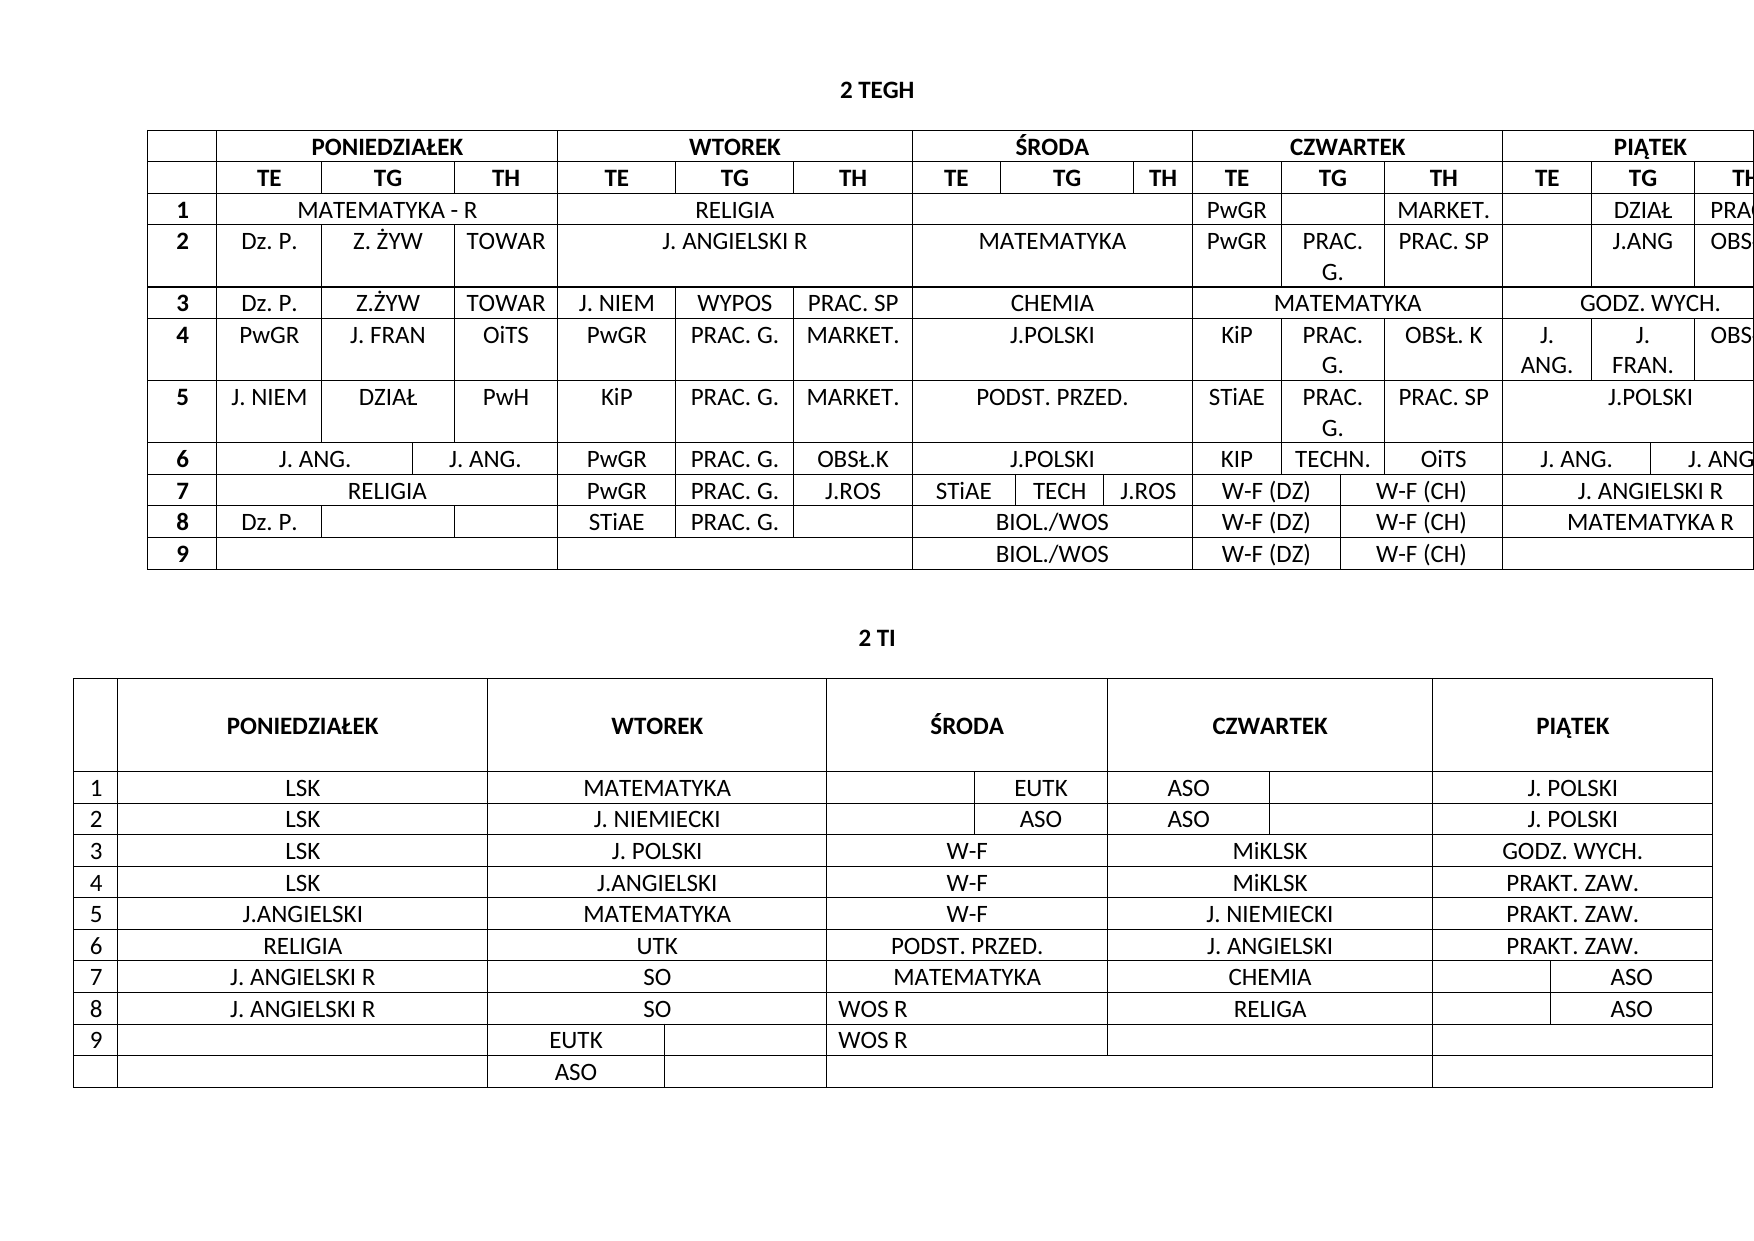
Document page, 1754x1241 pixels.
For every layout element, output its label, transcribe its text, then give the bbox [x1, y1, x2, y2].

table_cell W-F (DZ) [1193, 506, 1340, 537]
table_cell Dz. P. [217, 506, 321, 537]
table_cell J.POLSKI [1503, 381, 1753, 442]
table_cell TG [1592, 162, 1694, 193]
table_cell PRAKT. ZAW. [1433, 898, 1712, 929]
table_header PONIEDZIAŁEK [118, 679, 487, 771]
table_cell TG [322, 162, 454, 193]
table_cell TE [217, 162, 321, 193]
table_cell PRAC. G. [1282, 381, 1384, 442]
table_cell PODST. PRZED. [827, 930, 1107, 960]
table_cell [665, 1025, 826, 1055]
table_cell RELIGIA [118, 930, 487, 960]
table_cell MATEMATYKA [913, 225, 1192, 286]
table_cell Z. ŻYW [322, 225, 454, 286]
table_cell [1433, 1025, 1712, 1055]
table_cell LSK [118, 835, 487, 866]
table_cell J. ANGIELSKI [1108, 930, 1432, 960]
table_cell J.POLSKI [913, 443, 1192, 474]
table_cell MATEMATYKA [488, 898, 826, 929]
table_cell STiAE [913, 475, 1015, 505]
table_cell PRAKT. ZAW. [1433, 930, 1712, 960]
table_cell J. POLSKI [1433, 804, 1712, 834]
table_cell [1270, 772, 1432, 802]
table_cell SO [488, 961, 826, 992]
table_cell W-F (CH) [1341, 506, 1502, 537]
table_cell J. ANG. [1503, 443, 1650, 474]
table_cell PRAC. G. [676, 443, 793, 474]
table_cell STiAE [1193, 381, 1281, 442]
table_cell J. POLSKI [1433, 772, 1712, 802]
text 2 TEGH [148, 74, 1606, 104]
table_cell RELIGIA [217, 475, 557, 505]
table_cell TE [1503, 162, 1591, 193]
table_cell J. FRAN [322, 319, 454, 380]
table_cell MATEMATYKA - R [217, 194, 557, 224]
table_cell [118, 1025, 487, 1055]
table_cell [455, 506, 557, 537]
table_cell TE [1193, 162, 1281, 193]
table_cell TG [1001, 162, 1133, 193]
table_cell KiP [558, 381, 675, 442]
table_cell PRAC. SP [794, 288, 912, 318]
table_cell [118, 1056, 487, 1087]
table_cell TE [913, 162, 1000, 193]
table_cell MARKET. [794, 381, 912, 442]
table_header ŚRODA [913, 131, 1192, 161]
table_cell PwGR [558, 443, 675, 474]
table_cell PRAC. G. [676, 319, 793, 380]
table_cell [74, 1056, 117, 1087]
table_cell LSK [118, 867, 487, 897]
table_header CZWARTEK [1193, 131, 1502, 161]
table_cell W-F [827, 835, 1107, 866]
table_cell [1433, 993, 1550, 1023]
table_cell PwGR [558, 475, 675, 505]
table_cell EUTK [488, 1025, 664, 1055]
table_cell CHEMIA [913, 288, 1192, 318]
table_cell [1433, 1056, 1712, 1087]
table_cell 3 [74, 835, 117, 866]
table_cell 4 [148, 319, 216, 380]
table_cell [558, 538, 912, 568]
table_cell 3 [148, 288, 216, 318]
table_cell PwGR [558, 319, 675, 380]
table_cell [1282, 194, 1384, 224]
table_cell W-F [827, 898, 1107, 929]
table_cell TH [1695, 162, 1753, 193]
table_cell TG [676, 162, 793, 193]
table_cell WYPOS [676, 288, 793, 318]
table_cell 5 [148, 381, 216, 442]
table_cell J. ANG. [1651, 443, 1753, 474]
table_cell STiAE [558, 506, 675, 537]
table_cell J.ROS [1104, 475, 1192, 505]
table_cell PwGR [1193, 225, 1281, 286]
table_cell 7 [148, 475, 216, 505]
table_cell J. ANG. [413, 443, 557, 474]
table_cell MATEMATYKA [488, 772, 826, 802]
table_cell [1503, 225, 1591, 286]
table_cell [322, 506, 454, 537]
table_cell [217, 538, 557, 568]
table_header [74, 679, 117, 771]
table_cell PODST. PRZED. [913, 381, 1192, 442]
table_cell TH [794, 162, 912, 193]
table_cell [827, 804, 974, 834]
table_cell J. ANGIELSKI R [118, 961, 487, 992]
table_cell PRAC. G. [1282, 225, 1384, 286]
table_cell ASO [488, 1056, 664, 1087]
table_cell GODZ. WYCH. [1503, 288, 1753, 318]
table_cell [794, 506, 912, 537]
table_cell KIP [1193, 443, 1281, 474]
table_cell J. NIEM [217, 381, 321, 442]
table_cell OBSŁ.K [1695, 319, 1753, 380]
table_cell OBSŁ.K [1695, 225, 1753, 286]
table_cell 2 [148, 225, 216, 286]
table_cell [827, 1056, 1432, 1087]
table_cell ASO [1551, 993, 1712, 1023]
table_cell J. ANG. [1503, 319, 1591, 380]
table_cell J.POLSKI [913, 319, 1192, 380]
table_header WTOREK [558, 131, 912, 161]
table_cell 8 [74, 993, 117, 1023]
table_cell WOS R [827, 1025, 1107, 1055]
table_cell LSK [118, 772, 487, 802]
table_cell DZIAŁ [1592, 194, 1694, 224]
table_cell MiKLSK [1108, 835, 1432, 866]
table_cell 4 [74, 867, 117, 897]
table_cell OiTS [455, 319, 557, 380]
table_cell [827, 772, 974, 802]
table_cell PRAC. SP [1385, 225, 1502, 286]
table_cell LSK [118, 804, 487, 834]
table_cell PRAC. G. [1282, 319, 1384, 380]
table_cell OBSŁ. K [1385, 319, 1502, 380]
table_cell W-F (DZ) [1193, 538, 1340, 568]
table_cell MATEMATYKA R [1503, 506, 1753, 537]
table_cell J.ROS [794, 475, 912, 505]
table_cell [148, 162, 216, 193]
table_header CZWARTEK [1108, 679, 1432, 771]
table_header PONIEDZIAŁEK [217, 131, 557, 161]
table_cell TOWAR [455, 225, 557, 286]
table_header WTOREK [488, 679, 826, 771]
table_cell ASO [1108, 804, 1269, 834]
table_cell WOS R [827, 993, 1107, 1023]
table_cell J. FRAN. [1592, 319, 1694, 380]
table_cell RELIGIA [558, 194, 912, 224]
table_cell [1503, 538, 1753, 568]
table_cell PRAC. G. [676, 506, 793, 537]
table_cell 6 [148, 443, 216, 474]
table_cell OBSŁ.K [794, 443, 912, 474]
table_header PIĄTEK [1433, 679, 1712, 771]
table_cell 1 [74, 772, 117, 802]
table_cell ASO [975, 804, 1107, 834]
table_cell CHEMIA [1108, 961, 1432, 992]
table_cell J. ANGIELSKI R [558, 225, 912, 286]
table_cell W-F (CH) [1341, 475, 1502, 505]
table_cell 7 [74, 961, 117, 992]
table_cell MATEMATYKA [1193, 288, 1502, 318]
table_cell W-F (CH) [1341, 538, 1502, 568]
table_cell MATEMATYKA [827, 961, 1107, 992]
table_cell TECHN. [1282, 443, 1384, 474]
table_cell 6 [74, 930, 117, 960]
table_cell PwGR [217, 319, 321, 380]
table_cell TG [1282, 162, 1384, 193]
table_cell PRAC. SP [1385, 381, 1502, 442]
table_cell UTK [488, 930, 826, 960]
table_cell 9 [74, 1025, 117, 1055]
table_cell DZIAŁ [322, 381, 454, 442]
table_cell MARKET. [1385, 194, 1502, 224]
table_cell [913, 194, 1192, 224]
table_cell J. POLSKI [488, 835, 826, 866]
table_cell 8 [148, 506, 216, 537]
table_cell W-F [827, 867, 1107, 897]
table_cell TH [1134, 162, 1192, 193]
table_cell PRAC. G. [676, 381, 793, 442]
table_cell SO [488, 993, 826, 1023]
table_cell BIOL./WOS [913, 506, 1192, 537]
table_cell TH [455, 162, 557, 193]
table_cell ASO [1551, 961, 1712, 992]
table_cell Dz. P. [217, 288, 321, 318]
table_cell J. NIEMIECKI [488, 804, 826, 834]
table_cell [665, 1056, 826, 1087]
table_cell MiKLSK [1108, 867, 1432, 897]
table_cell W-F (DZ) [1193, 475, 1340, 505]
table_cell OiTS [1385, 443, 1502, 474]
table_cell PRAKT. ZAW. [1433, 867, 1712, 897]
table_cell Dz. P. [217, 225, 321, 286]
table_cell J. ANGIELSKI R [118, 993, 487, 1023]
table_cell RELIGA [1108, 993, 1432, 1023]
table_cell J. NIEMIECKI [1108, 898, 1432, 929]
table_cell BIOL./WOS [913, 538, 1192, 568]
table_header ŚRODA [827, 679, 1107, 771]
table_cell J.ANGIELSKI [118, 898, 487, 929]
table_cell PRAC. G. [676, 475, 793, 505]
table_cell J.ANGIELSKI [488, 867, 826, 897]
table_cell J.ANG [1592, 225, 1694, 286]
table_cell 5 [74, 898, 117, 929]
table_cell J. ANG. [217, 443, 412, 474]
table_cell 2 [74, 804, 117, 834]
table_cell TECH [1016, 475, 1103, 505]
table_cell PwH [455, 381, 557, 442]
table_cell 1 [148, 194, 216, 224]
table_cell GODZ. WYCH. [1433, 835, 1712, 866]
table_cell TH [1385, 162, 1502, 193]
table_header PIĄTEK [1503, 131, 1753, 161]
table_cell Z.ŻYW [322, 288, 454, 318]
table_cell MARKET. [794, 319, 912, 380]
table_cell TE [558, 162, 675, 193]
table_cell EUTK [975, 772, 1107, 802]
table_cell KiP [1193, 319, 1281, 380]
table_cell 9 [148, 538, 216, 568]
table_cell [1270, 804, 1432, 834]
table_cell TOWAR [455, 288, 557, 318]
table_cell ASO [1108, 772, 1269, 802]
table_cell [1503, 194, 1591, 224]
table_cell [1108, 1025, 1432, 1055]
table_header [148, 131, 216, 161]
table_cell J. ANGIELSKI R [1503, 475, 1753, 505]
table_cell J. NIEM [558, 288, 675, 318]
text 2 TI [148, 622, 1606, 653]
table_cell PRAC.S [1695, 194, 1753, 224]
table_cell [1433, 961, 1550, 992]
table_cell PwGR [1193, 194, 1281, 224]
